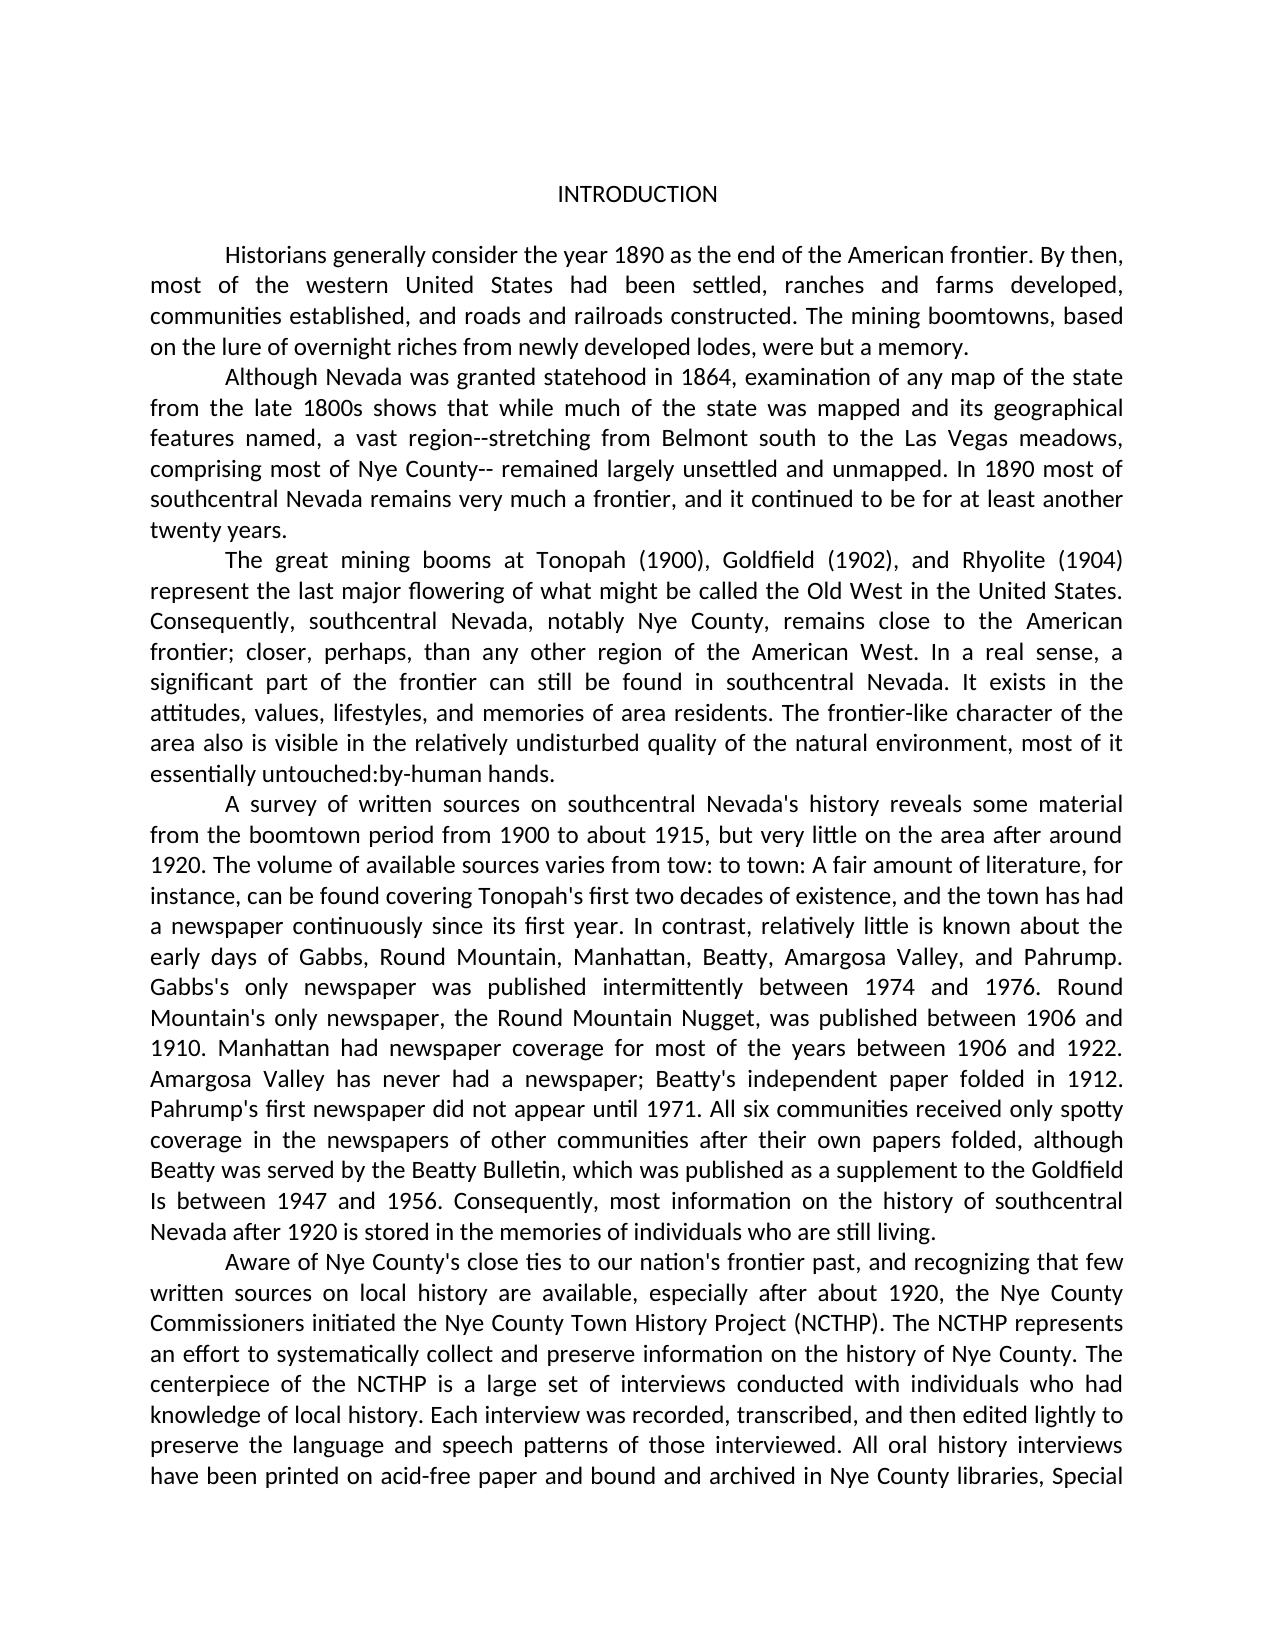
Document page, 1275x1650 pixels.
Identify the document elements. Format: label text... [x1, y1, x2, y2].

text Although Nevada was granted statehood in 1864, examination of any map of the state from the late 1800s shows that while much of the state was mapped and its geographical features named, a vast region--stretching from Belmont south to the Las Vegas meadows, comprising most of Nye County-- remained largely unsettled and unmapped. In 1890 most of southcentral Nevada remains very much a frontier, and it continued to be for at least another twenty years. [150, 361, 1125, 544]
text A survey of written sources on southcentral Nevada's history reveals some material from the boomtown period from 1900 to about 1915, but very little on the area after around 1920. The volume of available sources varies from tow: to town: A fair amount of literature, for instance, can be found covering Tonopah's first two decades of existence, and the town has had a newspaper continuously since its first year. In contrast, relatively little is known about the early days of Gabbs, Round Mountain, Manhattan, Beatty, Amargosa Valley, and Pahrump. Gabbs's only newspaper was published intermittently between 1974 and 1976. Round Mountain's only newspaper, the Round Mountain Nugget, was published between 1906 and 1910. Manhattan had newspaper coverage for most of the years between 1906 and 1922. Amargosa Valley has never had a newspaper; Beatty's independent paper folded in 1912. Pahrump's first newspaper did not appear until 1971. All six communities received only spotty coverage in the newspapers of other communities after their own papers folded, although Beatty was served by the Beatty Bulletin, which was published as a supplement to the Goldfield Is between 1947 and 1956. Consequently, most information on the history of southcentral Nevada after 1920 is stored in the memories of individuals who are still living. [150, 788, 1125, 1246]
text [150, 1246, 1125, 1490]
text Historians generally consider the year 1890 as the end of the American frontier. By then, most of the western United States had been settled, ranches and farms developed, communities established, and roads and railroads constructed. The mining boomtowns, based on the lure of overnight riches from newly developed lodes, were but a memory. [150, 239, 1125, 361]
text INTRODUCTION [150, 178, 1125, 208]
text The great mining booms at Tonopah (1900), Goldfield (1902), and Rhyolite (1904) represent the last major flowering of what might be called the Old West in the United States. Consequently, southcentral Nevada, notably Nye County, remains close to the American frontier; closer, perhaps, than any other region of the American West. In a real sense, a significant part of the frontier can still be found in southcentral Nevada. It exists in the attitudes, values, lifestyles, and memories of area residents. The frontier-like character of the area also is visible in the relatively undisturbed quality of the natural environment, most of it essentially untouched:by-human hands. [150, 544, 1125, 788]
